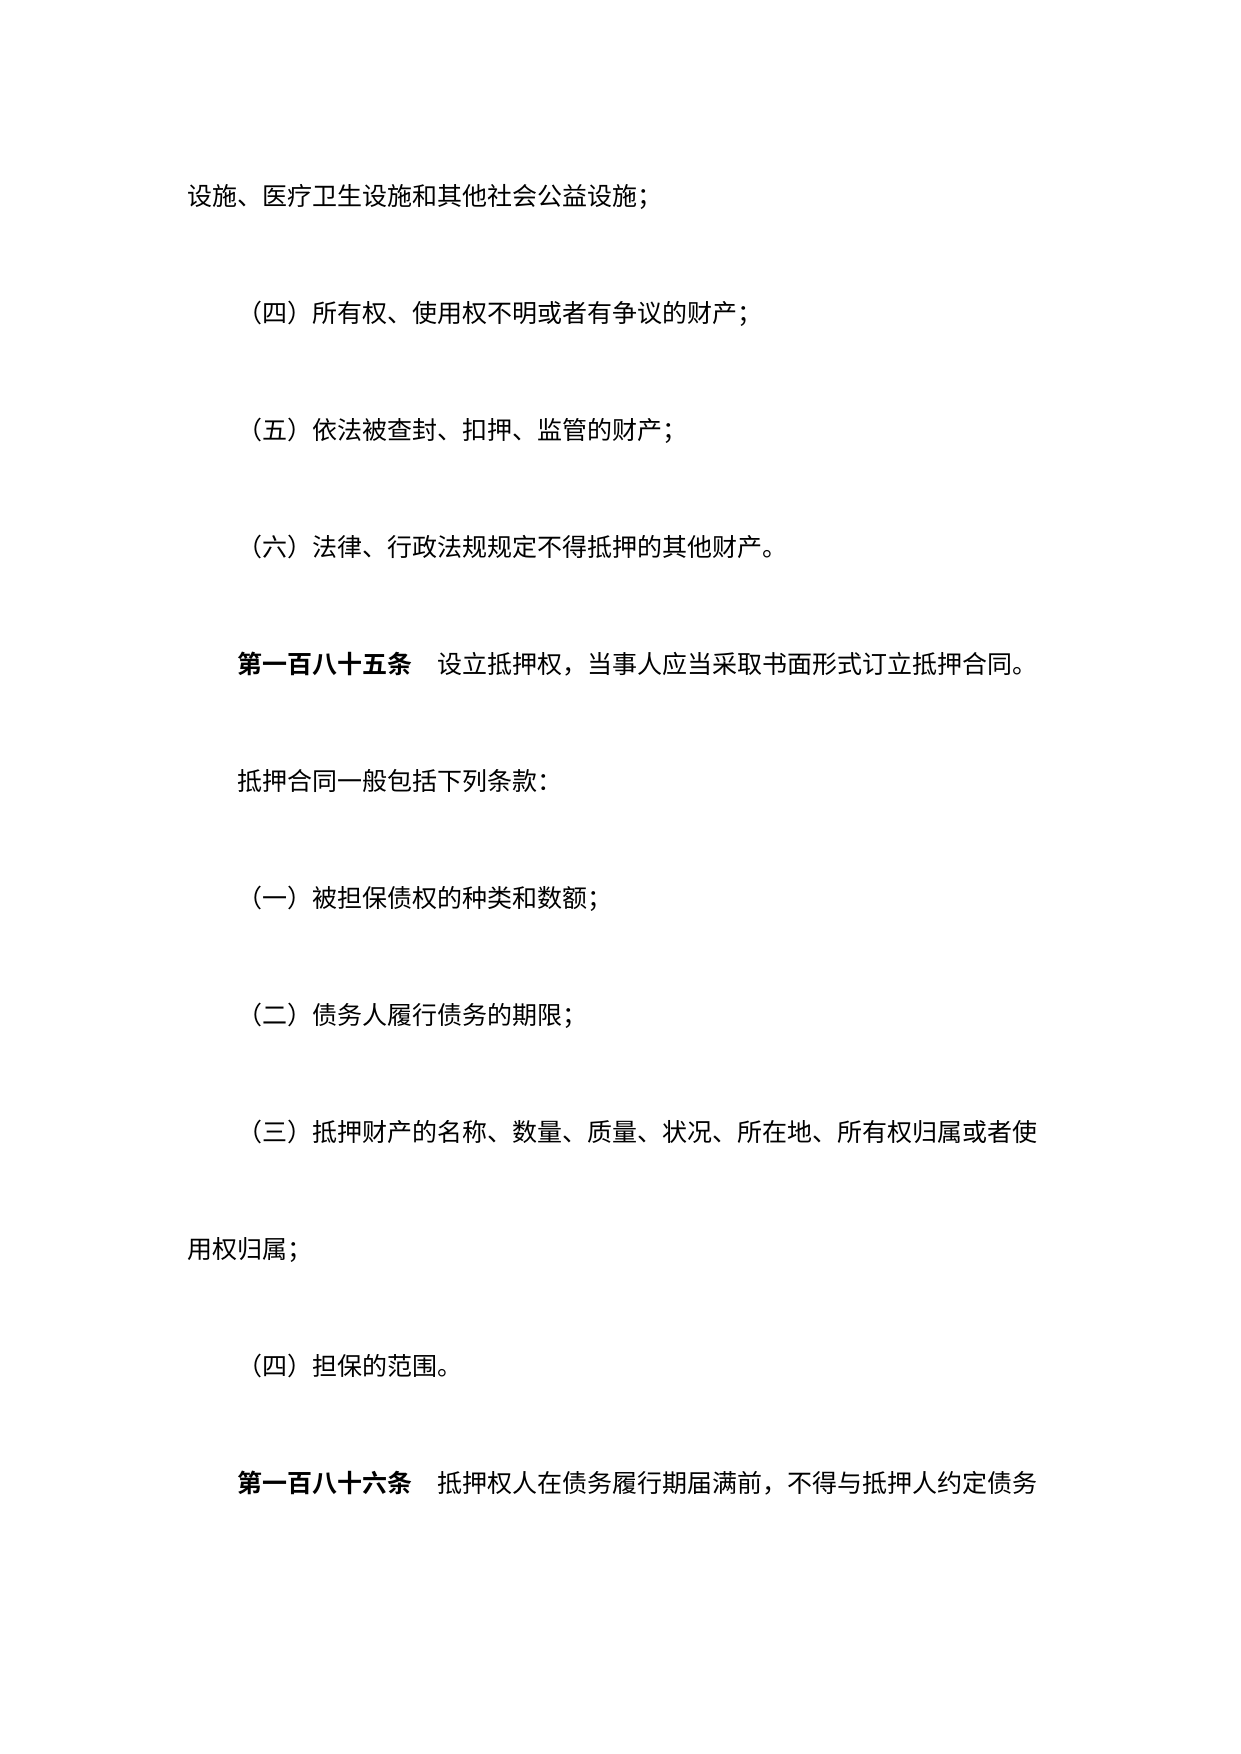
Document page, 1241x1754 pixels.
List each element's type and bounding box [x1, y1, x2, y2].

text [187, 162, 1053, 1514]
